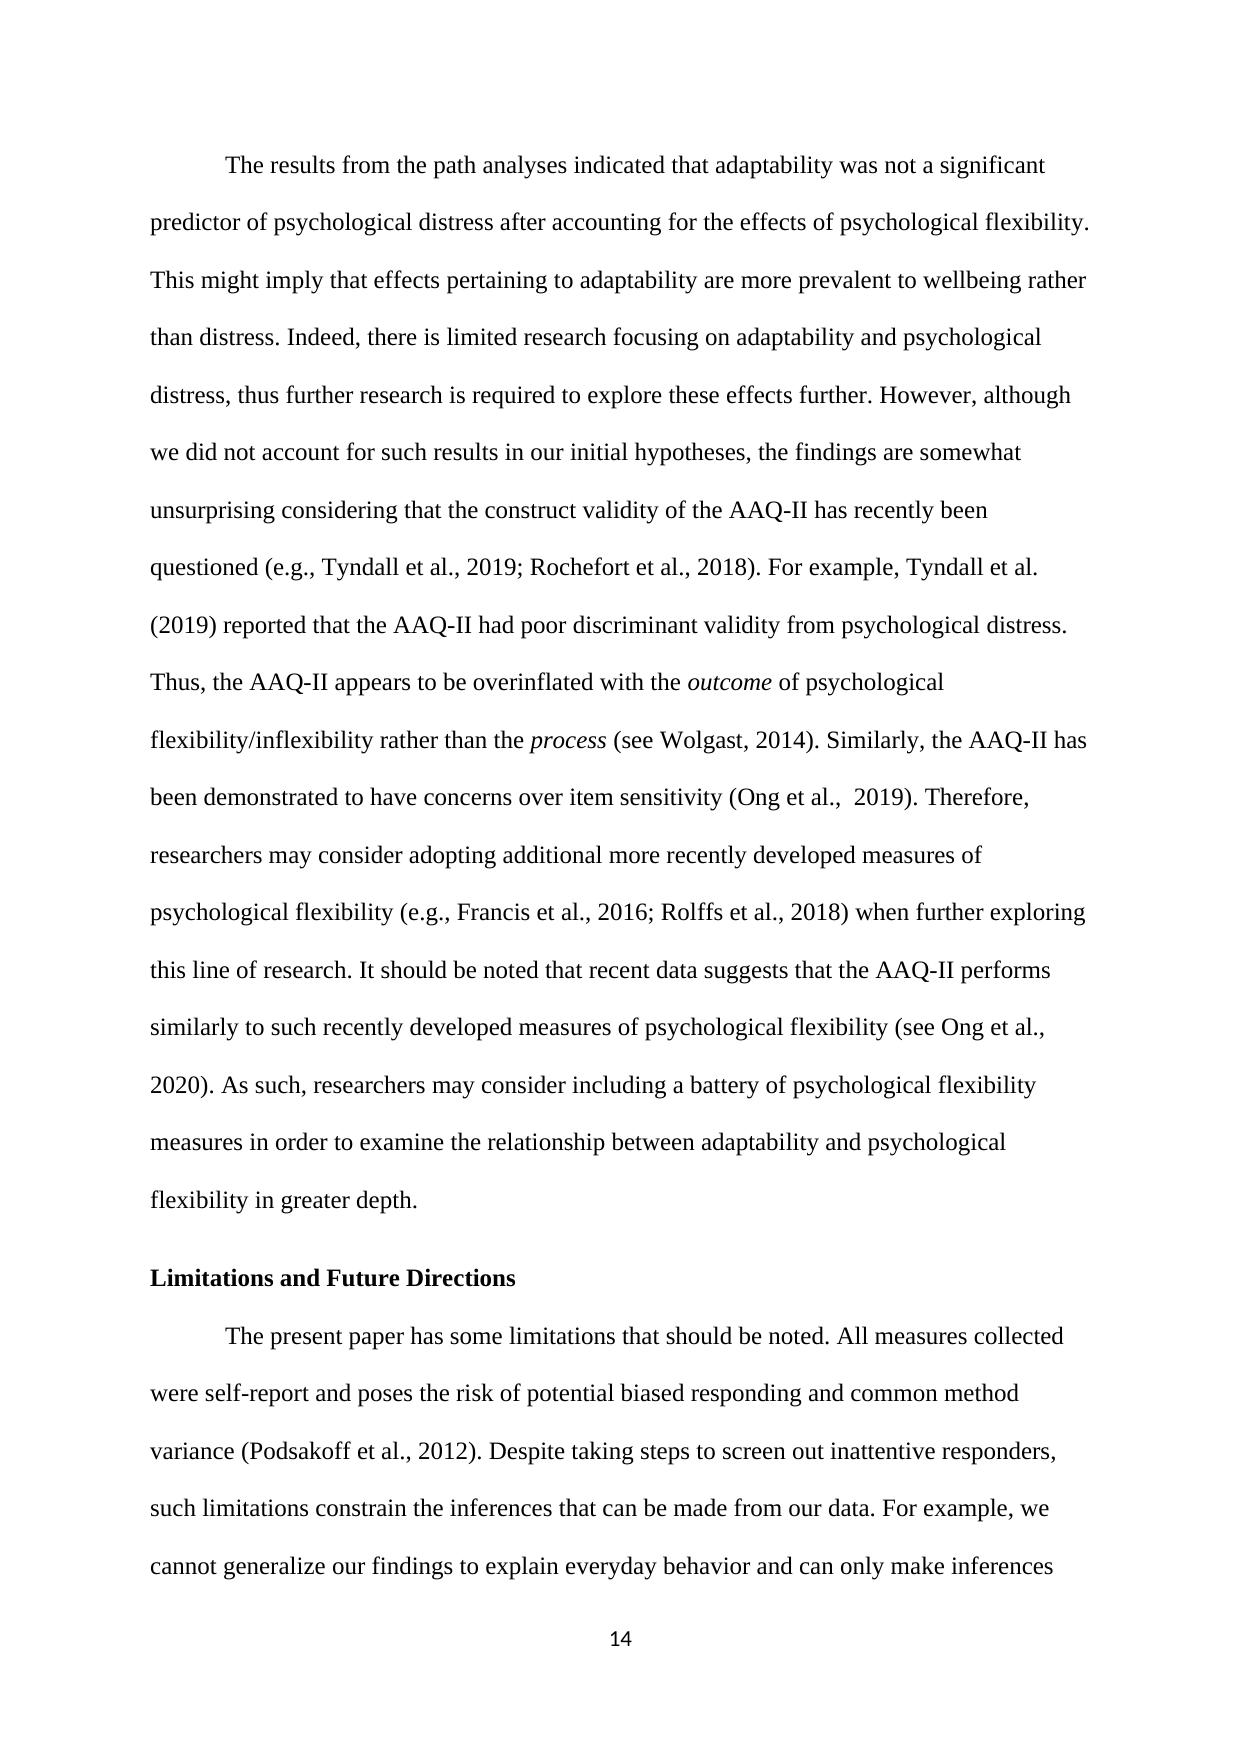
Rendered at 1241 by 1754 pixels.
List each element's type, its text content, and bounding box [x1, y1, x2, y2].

text Limitations and Future Directions [150, 1263, 1090, 1292]
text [150, 1321, 1090, 1579]
text The results from the path analyses indicated that adaptability was not a significant predictor of psychological distress after accounting for the effects of psychological flexibility. This might imply that effects pertaining to adaptability are more prevalent to wellbeing rather than distress. Indeed, there is limited research focusing on adaptability and psychological distress, thus further research is required to explore these effects further. However, although we did not account for such results in our initial hypotheses, the findings are somewhat unsurprising considering that the construct validity of the AAQ-II has recently been questioned (e.g., Tyndall et al., 2019; Rochefort et al., 2018). For example, Tyndall et al. (2019) reported that the AAQ-II had poor discriminant validity from psychological distress. Thus, the AAQ-II appears to be overinflated with the outcome of psychological flexibility/inflexibility rather than the process (see Wolgast, 2014). Similarly, the AAQ-II has been demonstrated to have concerns over item sensitivity (Ong et al., 2019). Therefore, researchers may consider adopting additional more recently developed measures of psychological flexibility (e.g., Francis et al., 2016; Rolffs et al., 2018) when further exploring this line of research. It should be noted that recent data suggests that the AAQ-II performs similarly to such recently developed measures of psychological flexibility (see Ong et al., 2020). As such, researchers may consider including a battery of psychological flexibility measures in order to examine the relationship between adaptability and psychological flexibility in greater depth. [150, 150, 1090, 1214]
